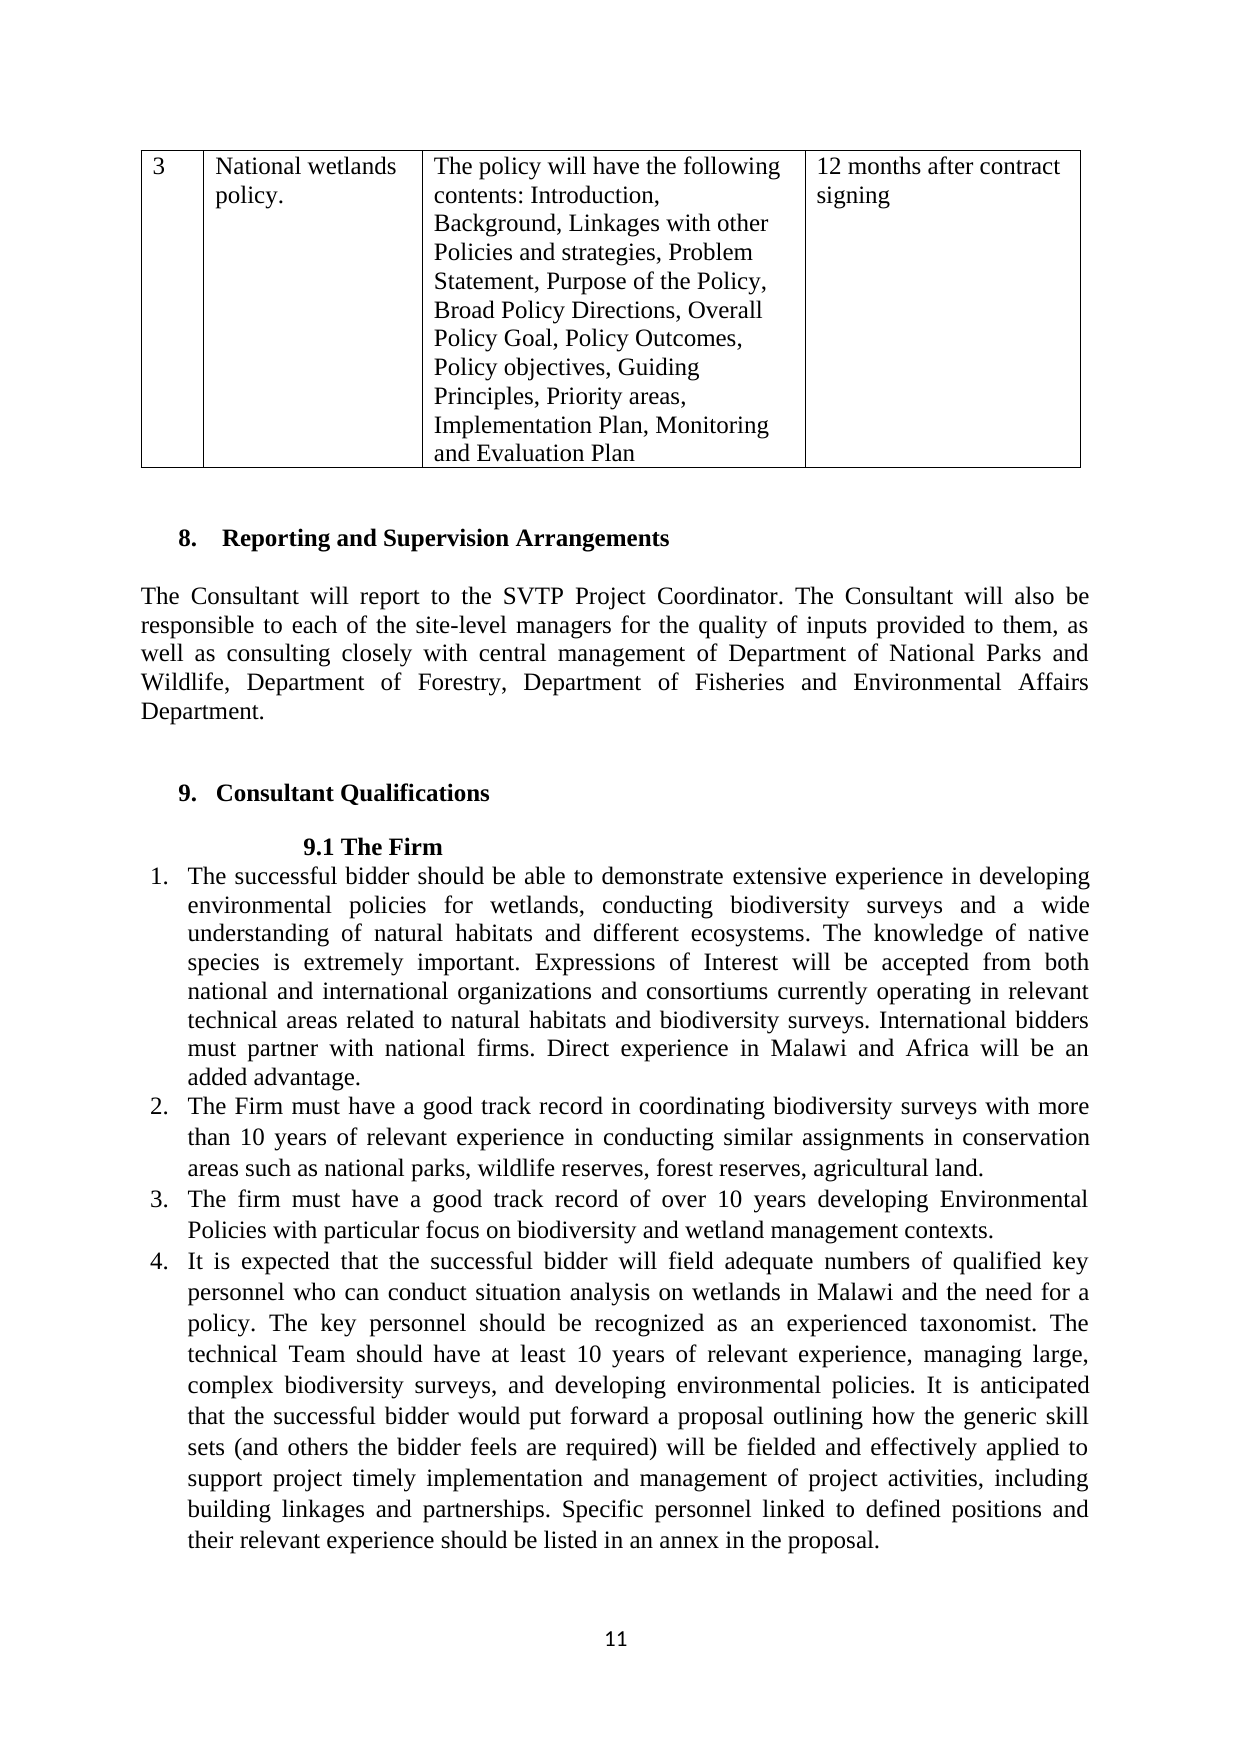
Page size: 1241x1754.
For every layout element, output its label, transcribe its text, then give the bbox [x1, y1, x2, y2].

table_cell National wetlands policy. [204, 151, 422, 467]
table_cell 12 months after contract signing [806, 151, 1080, 467]
list The firm must have a good track record of over 10 years developing Environmental Policies with particular focus on biodiversity and wetland management contexts. [150, 1184, 1090, 1244]
list The Firm must have a good track record in coordinating biodiversity surveys with more than 10 years of relevant experience in conducting similar assignments in conservation areas such as national parks, wildlife reserves, forest reserves, agricultural land. [150, 1091, 1090, 1182]
table_cell The policy will have the following contents: Introduction, Background, Linkages with other Policies and strategies, Problem Statement, Purpose of the Policy, Broad Policy Directions, Overall Policy Goal, Policy Outcomes, Policy objectives, Guiding Principles, Priority areas, Implementation Plan, Monitoring and Evaluation Plan [423, 151, 805, 467]
table_cell 3 [142, 151, 203, 467]
subtitle Consultant Qualifications [178, 778, 1090, 807]
subtitle Reporting and Supervision Arrangements [178, 523, 1090, 552]
text The Consultant will report to the SVTP Project Coordinator. The Consultant will also be responsible to each of the site-level managers for the quality of inputs provided to them, as well as consulting closely with central management of Department of National Parks and Wildlife, Department of Forestry, Department of Fisheries and Environmental Affairs Department. [141, 581, 1090, 725]
subtitle The Firm [303, 832, 1090, 861]
list The successful bidder should be able to demonstrate extensive experience in developing environmental policies for wetlands, conducting biodiversity surveys and a wide understanding of natural habitats and different ecosystems. The knowledge of native species is extremely important. Expressions of Interest will be accepted from both national and international organizations and consortiums currently operating in relevant technical areas related to natural habitats and biodiversity surveys. International bidders must partner with national firms. Direct experience in Malawi and Africa will be an added advantage. [150, 861, 1090, 1091]
list It is expected that the successful bidder will field adequate numbers of qualified key personnel who can conduct situation analysis on wetlands in Malawi and the need for a policy. The key personnel should be recognized as an experienced taxonomist. The technical Team should have at least 10 years of relevant experience, managing large, complex biodiversity surveys, and developing environmental policies. It is anticipated that the successful bidder would put forward a proposal outlining how the generic skill sets (and others the bidder feels are required) will be fielded and effectively applied to support project timely implementation and management of project activities, including building linkages and partnerships. Specific personnel linked to defined positions and their relevant experience should be listed in an annex in the proposal. [150, 1246, 1090, 1554]
